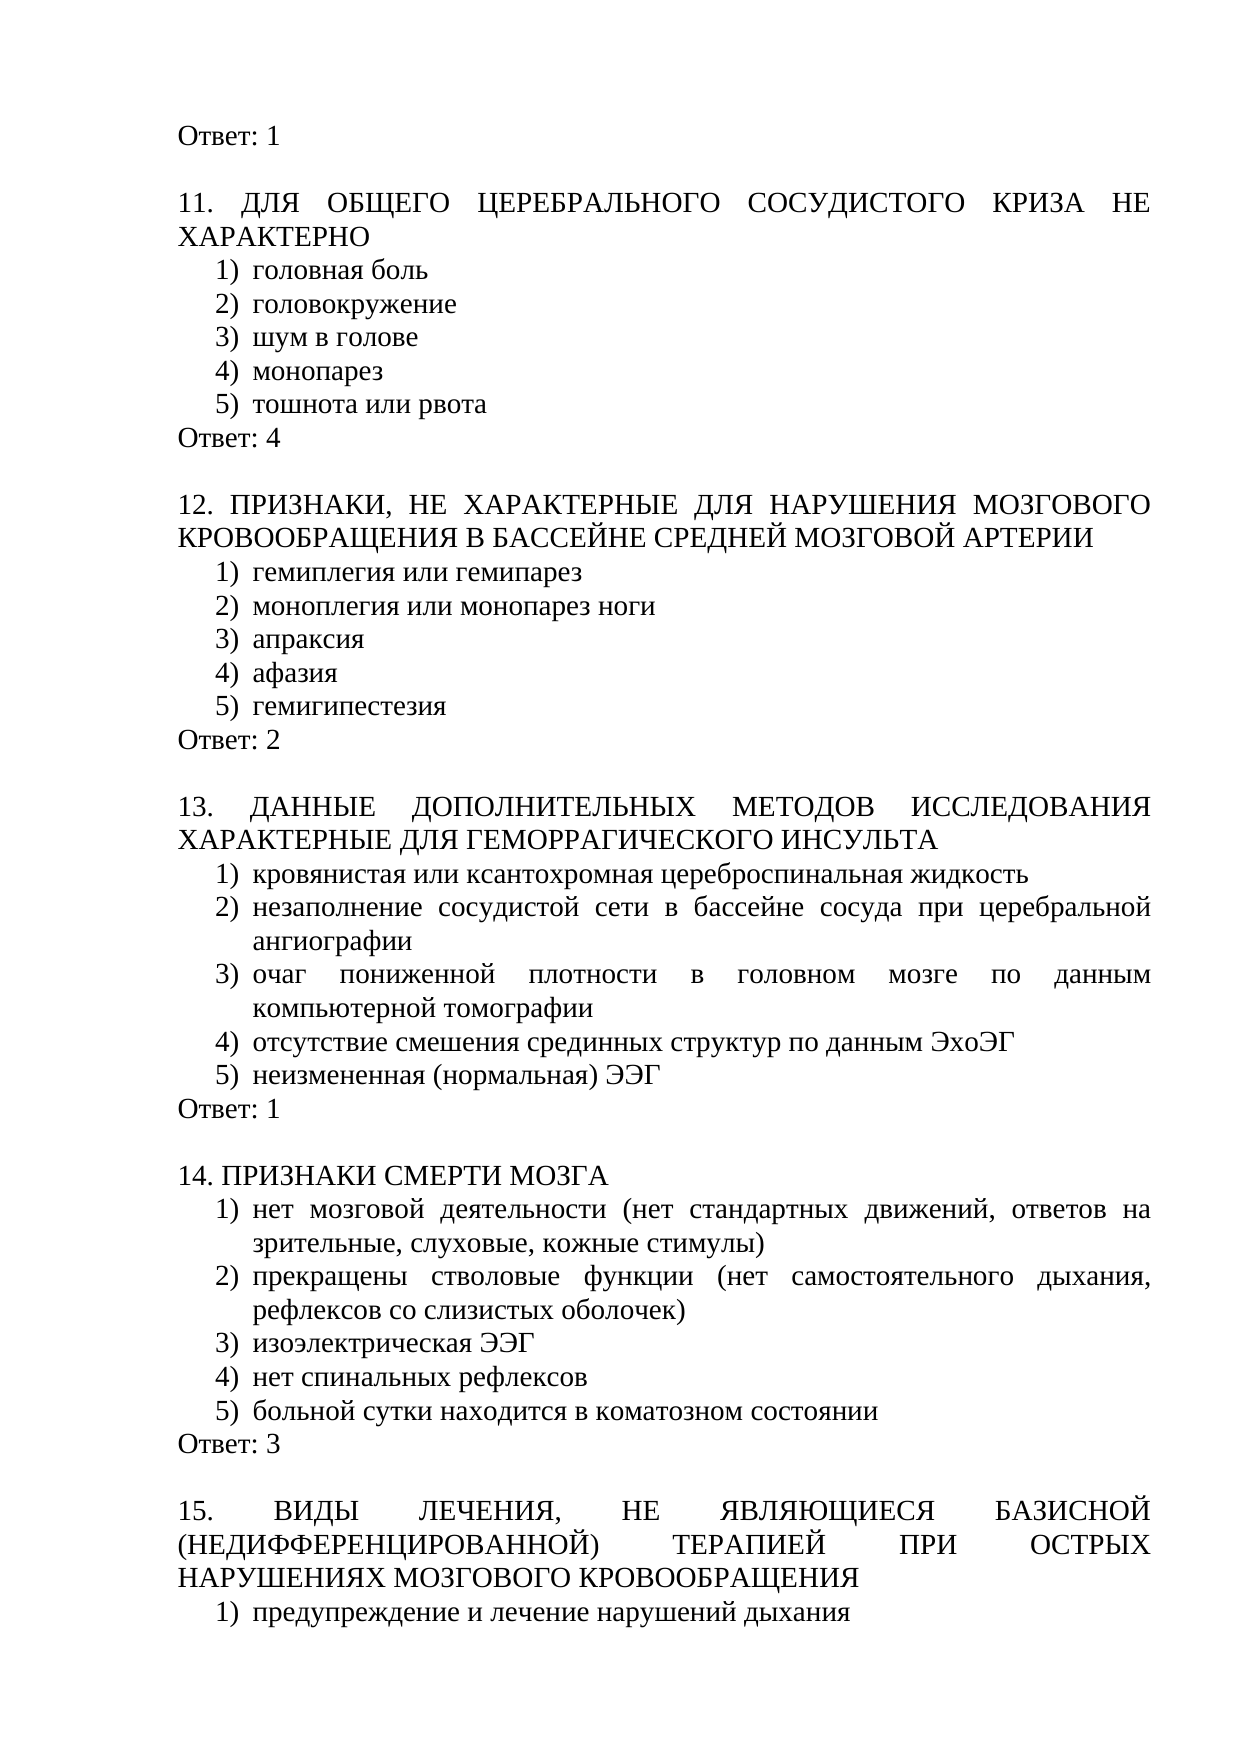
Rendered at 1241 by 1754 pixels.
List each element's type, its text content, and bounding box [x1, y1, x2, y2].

list гемиплегия или гемипарез [215, 554, 1152, 588]
list незаполнение сосудистой сети в бассейне сосуда при церебральной ангиографии [215, 889, 1152, 957]
text 15. виды лечения, не являющиеся базисной (недифференцированной) терапией при острых нарушениях мозгового кровообращения [177, 1493, 1152, 1594]
list предупреждение и лечение нарушений дыхания [215, 1594, 1152, 1627]
list прекращены стволовые функции (нет самостоятельного дыхания, рефлексов со слизистых оболочек) [215, 1258, 1152, 1326]
list апраксия [215, 621, 1152, 655]
text Ответ: 4 [177, 420, 1152, 453]
text 12. признаки, не характерные для нарушения мозгового кровообращения в бассейне средней мозговой артерии [177, 487, 1152, 554]
text Ответ: 1 [177, 118, 1152, 152]
list неизмененная (нормальная) ЭЭГ [215, 1057, 1152, 1091]
list отсутствие смешения срединных структур по данным ЭхоЭГ [215, 1024, 1152, 1057]
list афазия [215, 655, 1152, 688]
list тошнота или рвота [215, 386, 1152, 420]
list очаг пониженной плотности в головном мозге по данным компьютерной томографии [215, 957, 1152, 1024]
text Ответ: 3 [177, 1426, 1152, 1460]
list головная боль [215, 252, 1152, 286]
text Ответ: 1 [177, 1091, 1152, 1124]
list гемигипестезия [215, 688, 1152, 722]
list кровянистая или ксантохромная цереброспинальная жидкость [215, 856, 1152, 889]
list изоэлектрическая ЭЭГ [215, 1326, 1152, 1359]
list головокружение [215, 286, 1152, 319]
list нет спинальных рефлексов [215, 1359, 1152, 1393]
list больной сутки находится в коматозном состоянии [215, 1393, 1152, 1426]
list шум в голове [215, 319, 1152, 353]
text 13. данные дополнительных методов исследования характерные для геморрагического инсульта [177, 789, 1152, 856]
text 14. Признаки смерти мозга [177, 1158, 1152, 1191]
text 11. для общего церебрального сосудистого криза не характерно [177, 185, 1152, 252]
text Ответ: 2 [177, 722, 1152, 755]
list нет мозговой деятельности (нет стандартных движений, ответов на зрительные, слуховые, кожные стимулы) [215, 1191, 1152, 1258]
list монопарез [215, 353, 1152, 386]
list моноплегия или монопарез ноги [215, 588, 1152, 621]
